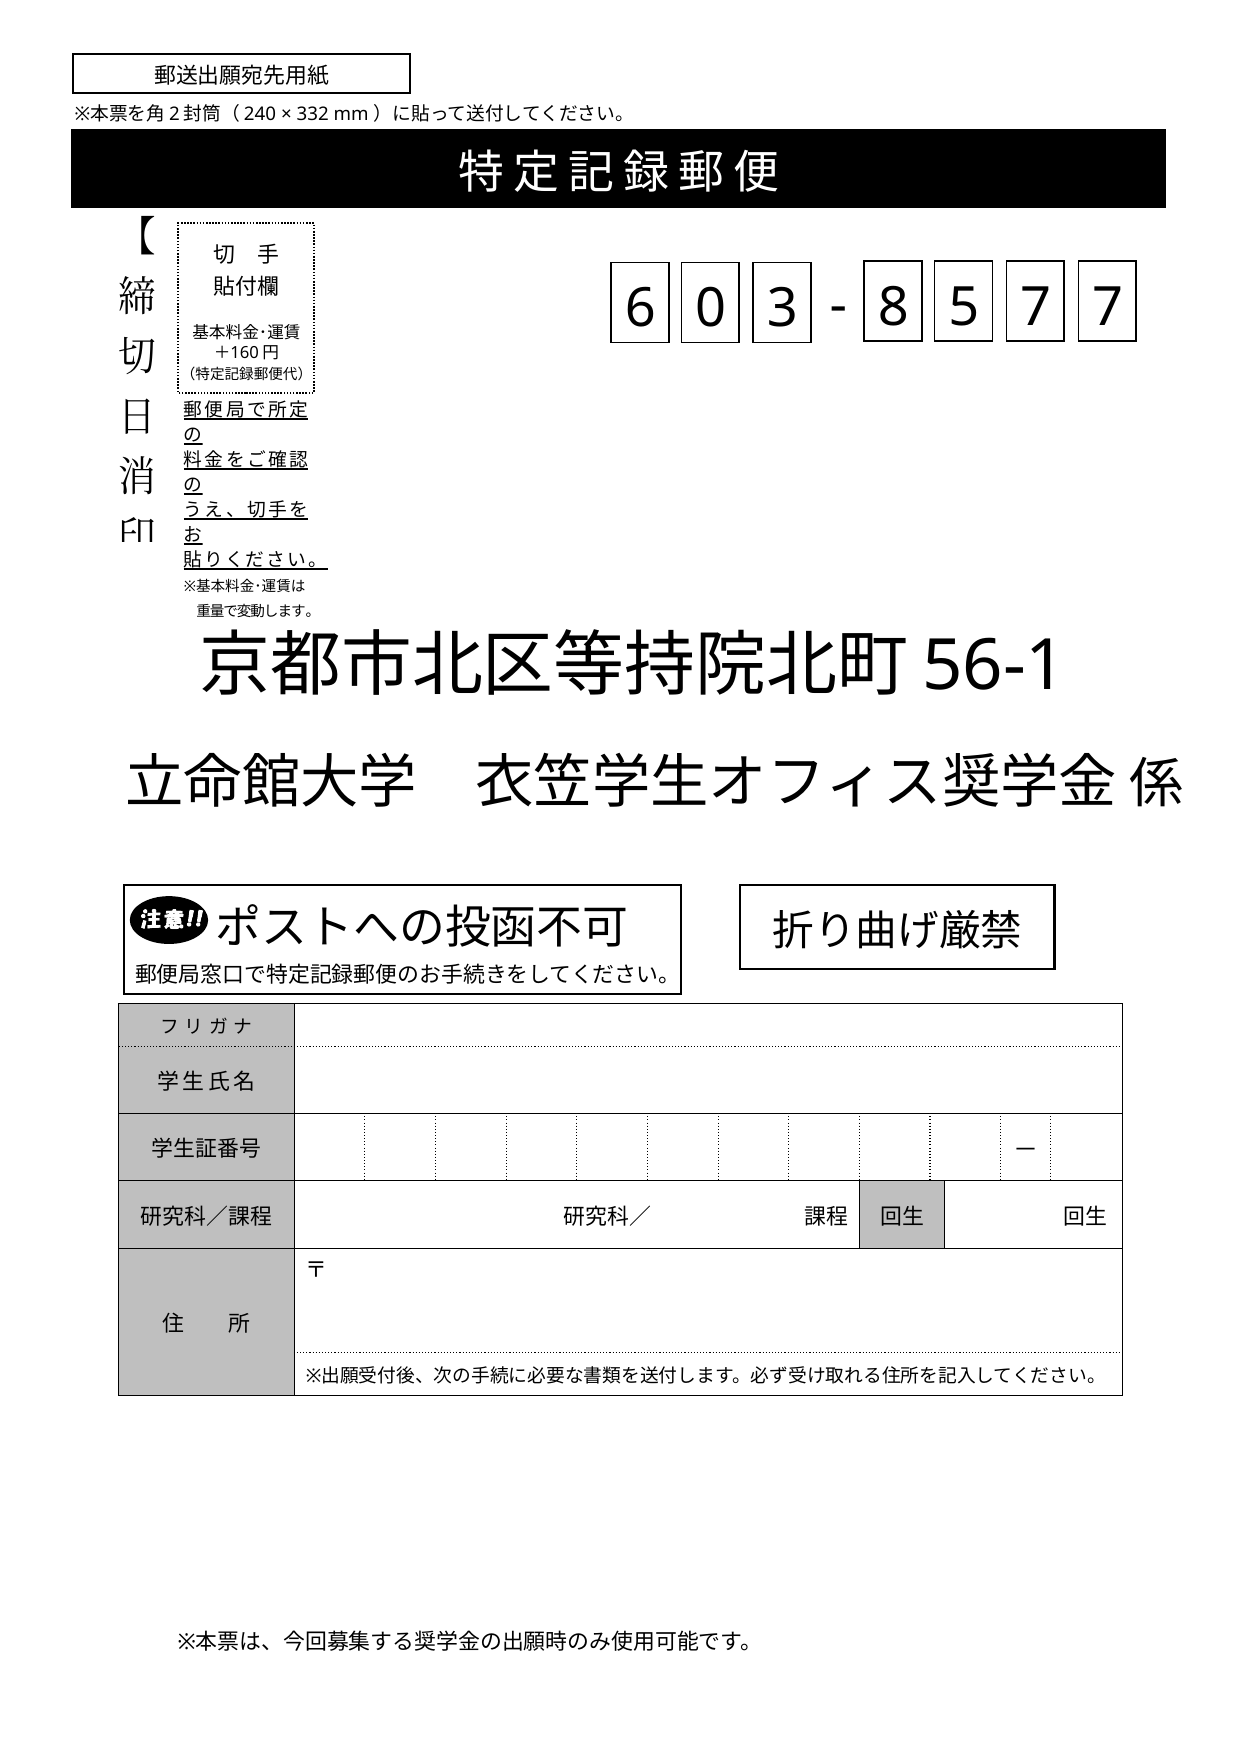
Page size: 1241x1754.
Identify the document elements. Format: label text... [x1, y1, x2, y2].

table_cell [365, 1114, 436, 1180]
table_cell 学生証番号 [119, 1114, 294, 1180]
table_cell [577, 1114, 647, 1180]
table_cell [789, 1114, 859, 1180]
table_cell 学生氏名 [119, 1046, 294, 1113]
table_cell 研究科／課程 [119, 1181, 294, 1248]
table_cell [295, 1114, 365, 1180]
table_cell [295, 1046, 1122, 1113]
text ※本票は、今回募集する奨学金の出願時のみ使用可能です。 [177, 1621, 1063, 1659]
table_cell [647, 1114, 718, 1180]
table_cell 住 所 [119, 1249, 294, 1395]
table_cell － [1000, 1114, 1051, 1180]
table_cell 〒 [295, 1249, 1122, 1352]
table_cell ※出願受付後、次の手続に必要な書類を送付します。必ず受け取れる住所を記入してください。 [295, 1352, 1122, 1395]
table_header フリガナ [119, 1004, 294, 1046]
table_cell [1051, 1114, 1122, 1180]
table_cell [930, 1114, 1000, 1180]
table_cell [859, 1114, 930, 1180]
table_cell 回生 [860, 1181, 944, 1248]
table_cell 回生 [945, 1181, 1122, 1248]
table_cell [506, 1114, 577, 1180]
table_header [295, 1004, 1122, 1046]
table_cell [436, 1114, 506, 1180]
table_cell 研究科／ 課程 [295, 1181, 859, 1248]
table_cell [718, 1114, 788, 1180]
